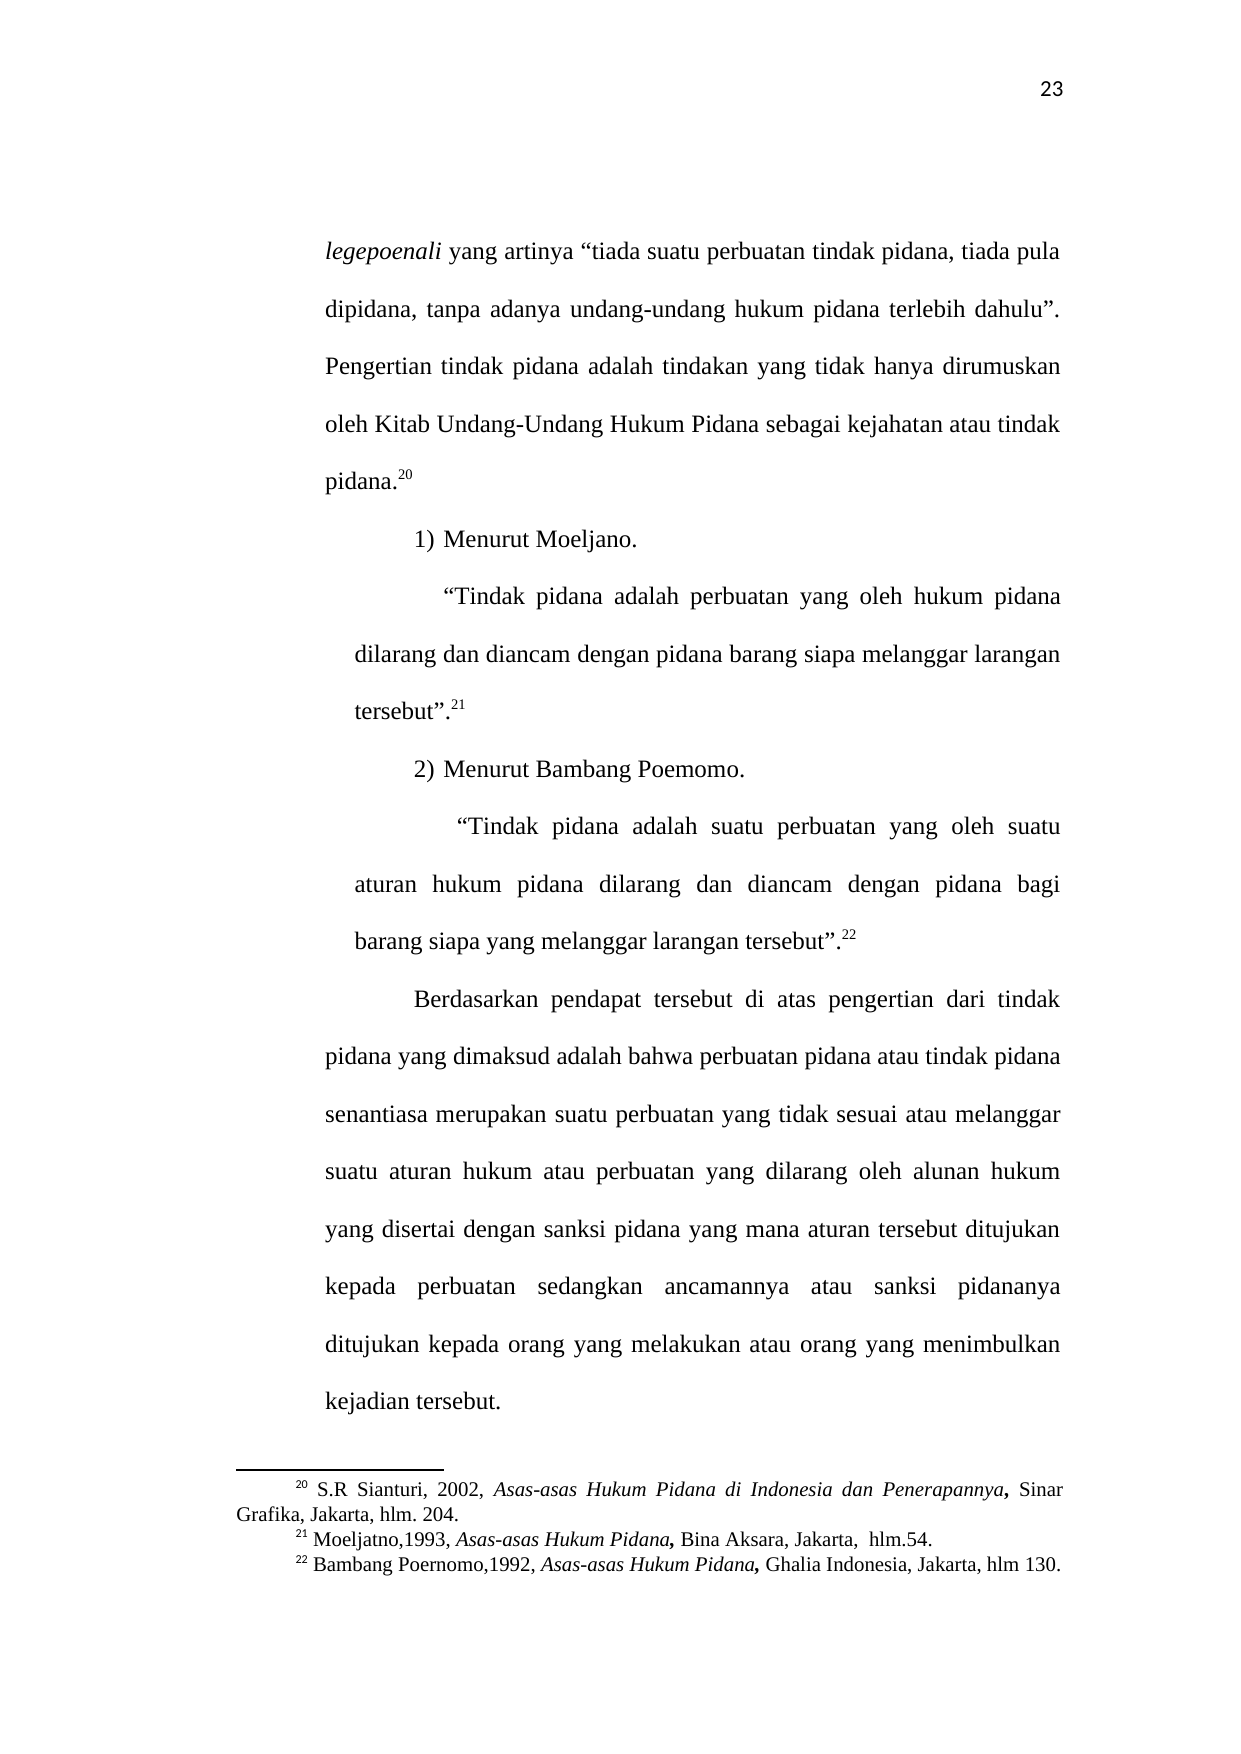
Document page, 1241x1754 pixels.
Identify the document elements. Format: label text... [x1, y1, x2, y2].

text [325, 236, 1061, 495]
list Menurut Moeljano. [413, 524, 1061, 552]
text “Tindak pidana adalah perbuatan yang oleh hukum pidana dilarang dan diancam dengan pidana barang siapa melanggar larangan tersebut”. [354, 581, 1061, 725]
list Menurut Bambang Poemomo. [413, 754, 1061, 782]
text Berdasarkan pendapat tersebut di atas pengertian dari tindak pidana yang dimaksud adalah bahwa perbuatan pidana atau tindak pidana senantiasa merupakan suatu perbuatan yang tidak sesuai atau melanggar suatu aturan hukum atau perbuatan yang dilarang oleh alunan hukum yang disertai dengan sanksi pidana yang mana aturan tersebut ditujukan kepada perbuatan sedangkan ancamannya atau sanksi pidananya ditujukan kepada orang yang melakukan atau orang yang menimbulkan kejadian tersebut. [325, 984, 1061, 1415]
text “Tindak pidana adalah suatu perbuatan yang oleh suatu aturan hukum pidana dilarang dan diancam dengan pidana bagi barang siapa yang melanggar larangan tersebut”. [354, 811, 1061, 955]
